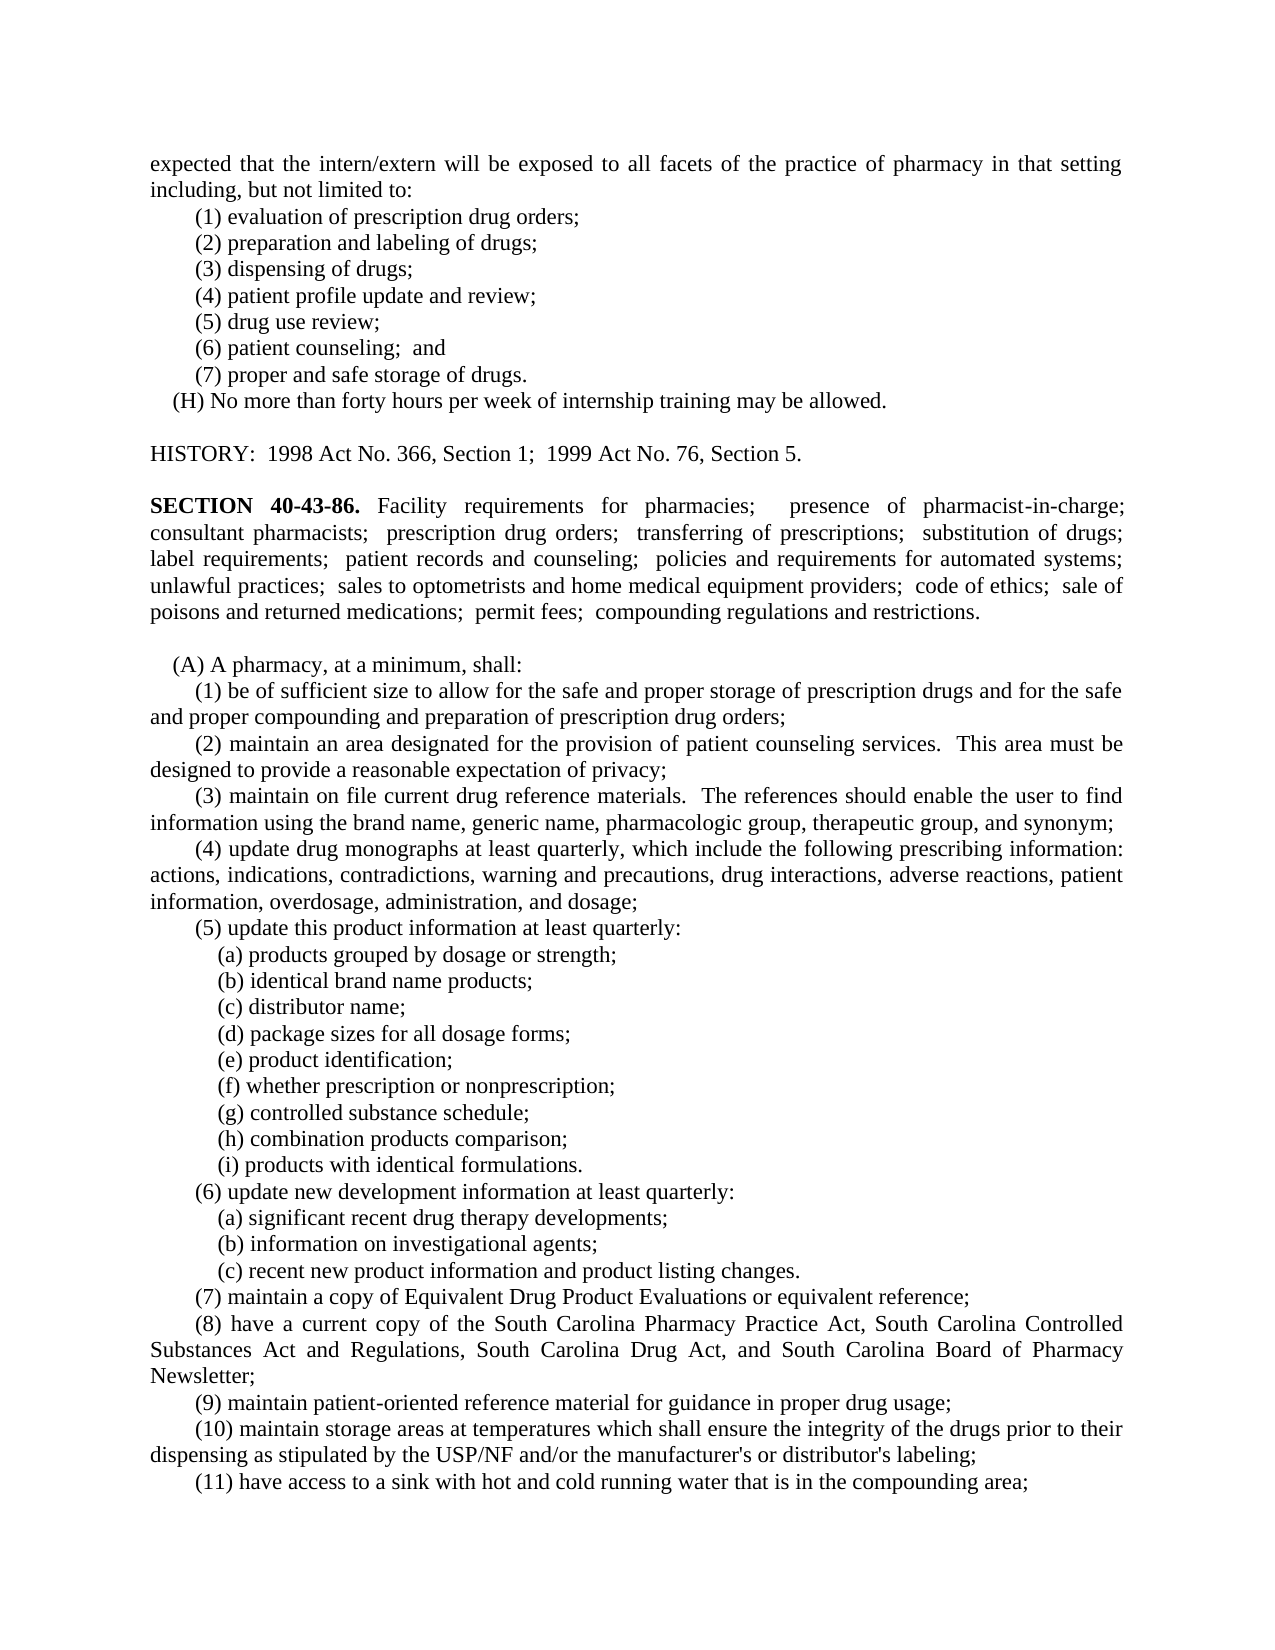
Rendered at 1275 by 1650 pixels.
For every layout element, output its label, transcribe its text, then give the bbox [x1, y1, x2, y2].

text SECTION 40-43-86. Facility requirements for pharmacies; presence of pharmacist-in-charge; consultant pharmacists; prescription drug orders; transferring of prescriptions; substitution of drugs; label requirements; patient records and counseling; policies and requirements for automated systems; unlawful practices; sales to optometrists and home medical equipment providers; code of ethics; sale of poisons and returned medications; permit fees; compounding regulations and restrictions. [150, 493, 1125, 624]
text (e) product identification; [150, 1046, 1125, 1072]
text (i) products with identical formulations. [150, 1151, 1125, 1178]
text (9) maintain patient-oriented reference material for guidance in proper drug usage; [150, 1389, 1125, 1415]
text (A) A pharmacy, at a minimum, shall: [150, 651, 1125, 677]
text (7) proper and safe storage of drugs. [150, 361, 1125, 387]
text (5) drug use review; [150, 308, 1125, 334]
text (5) update this product information at least quarterly: [150, 914, 1125, 941]
text (4) update drug monographs at least quarterly, which include the following prescribing information: actions, indications, contradictions, warning and precautions, drug interactions, adverse reactions, patient information, overdosage, administration, and dosage; [150, 835, 1125, 914]
text (g) controlled substance schedule; [150, 1099, 1125, 1125]
text (1) be of sufficient size to allow for the safe and proper storage of prescription drugs and for the safe and proper compounding and preparation of prescription drug orders; [150, 677, 1125, 730]
text (6) update new development information at least quarterly: [150, 1178, 1125, 1204]
text (11) have access to a sink with hot and cold running water that is in the compounding area; [150, 1468, 1125, 1494]
text (b) identical brand name products; [150, 967, 1125, 993]
text (a) products grouped by dosage or strength; [150, 941, 1125, 967]
text (3) maintain on file current drug reference materials. The references should enable the user to find information using the brand name, generic name, pharmacologic group, therapeutic group, and synonym; [150, 782, 1125, 835]
text (2) maintain an area designated for the provision of patient counseling services. This area must be designed to provide a reasonable expectation of privacy; [150, 730, 1125, 782]
text (f) whether prescription or nonprescription; [150, 1072, 1125, 1099]
text (h) combination products comparison; [150, 1125, 1125, 1151]
text (d) package sizes for all dosage forms; [150, 1020, 1125, 1046]
text (c) recent new product information and product listing changes. [150, 1257, 1125, 1283]
text HISTORY: 1998 Act No. 366, Section 1; 1999 Act No. 76, Section 5. [150, 440, 1125, 466]
text (6) patient counseling; and [150, 334, 1125, 361]
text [150, 150, 1125, 203]
text (H) No more than forty hours per week of internship training may be allowed. [150, 387, 1125, 413]
text (2) preparation and labeling of drugs; [150, 229, 1125, 255]
text (3) dispensing of drugs; [150, 255, 1125, 282]
text (4) patient profile update and review; [150, 282, 1125, 308]
text (b) information on investigational agents; [150, 1231, 1125, 1257]
text (8) have a current copy of the South Carolina Pharmacy Practice Act, South Carolina Controlled Substances Act and Regulations, South Carolina Drug Act, and South Carolina Board of Pharmacy Newsletter; [150, 1309, 1125, 1389]
text (c) distributor name; [150, 993, 1125, 1020]
text (10) maintain storage areas at temperatures which shall ensure the integrity of the drugs prior to their dispensing as stipulated by the USP/NF and/or the manufacturer's or distributor's labeling; [150, 1415, 1125, 1468]
text (a) significant recent drug therapy developments; [150, 1204, 1125, 1231]
text (1) evaluation of prescription drug orders; [150, 203, 1125, 229]
text (7) maintain a copy of Equivalent Drug Product Evaluations or equivalent reference; [150, 1283, 1125, 1309]
